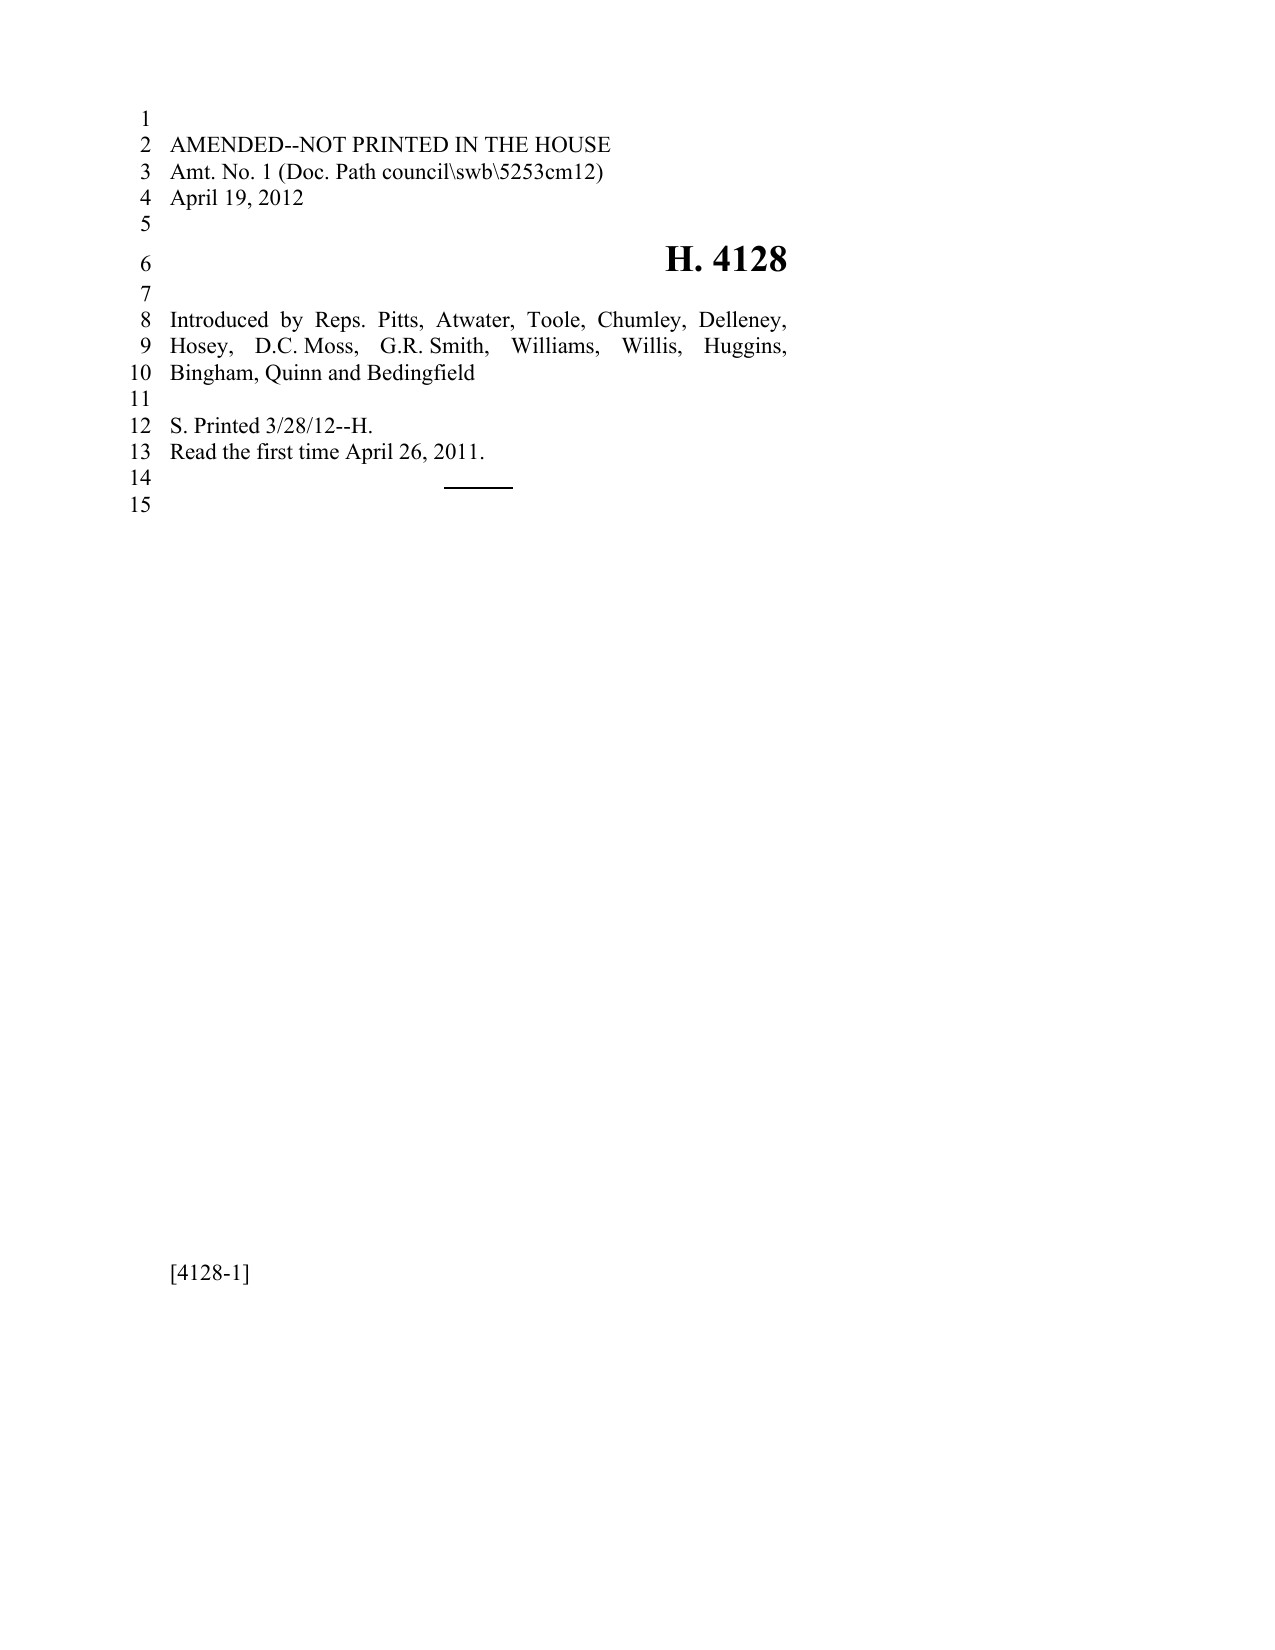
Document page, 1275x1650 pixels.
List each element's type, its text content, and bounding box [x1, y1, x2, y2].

text Introduced by Reps. Pitts, Atwater, Toole, Chumley, Delleney, Hosey, D.C. Moss, G.R. Smith, Williams, Willis, Huggins, Bingham, Quinn and Bedingfield [169, 306, 787, 385]
text Read the first time April 26, 2011. [169, 438, 787, 464]
text Amt. No. 1 (Doc. Path council\swb\5253cm12) [169, 158, 787, 184]
text AMENDED--NOT PRINTED IN THE HOUSE [169, 131, 787, 158]
text April 19, 2012 [169, 184, 787, 210]
text H. 4128 [169, 237, 787, 280]
text S. Printed 3/28/12--H. [169, 412, 787, 438]
